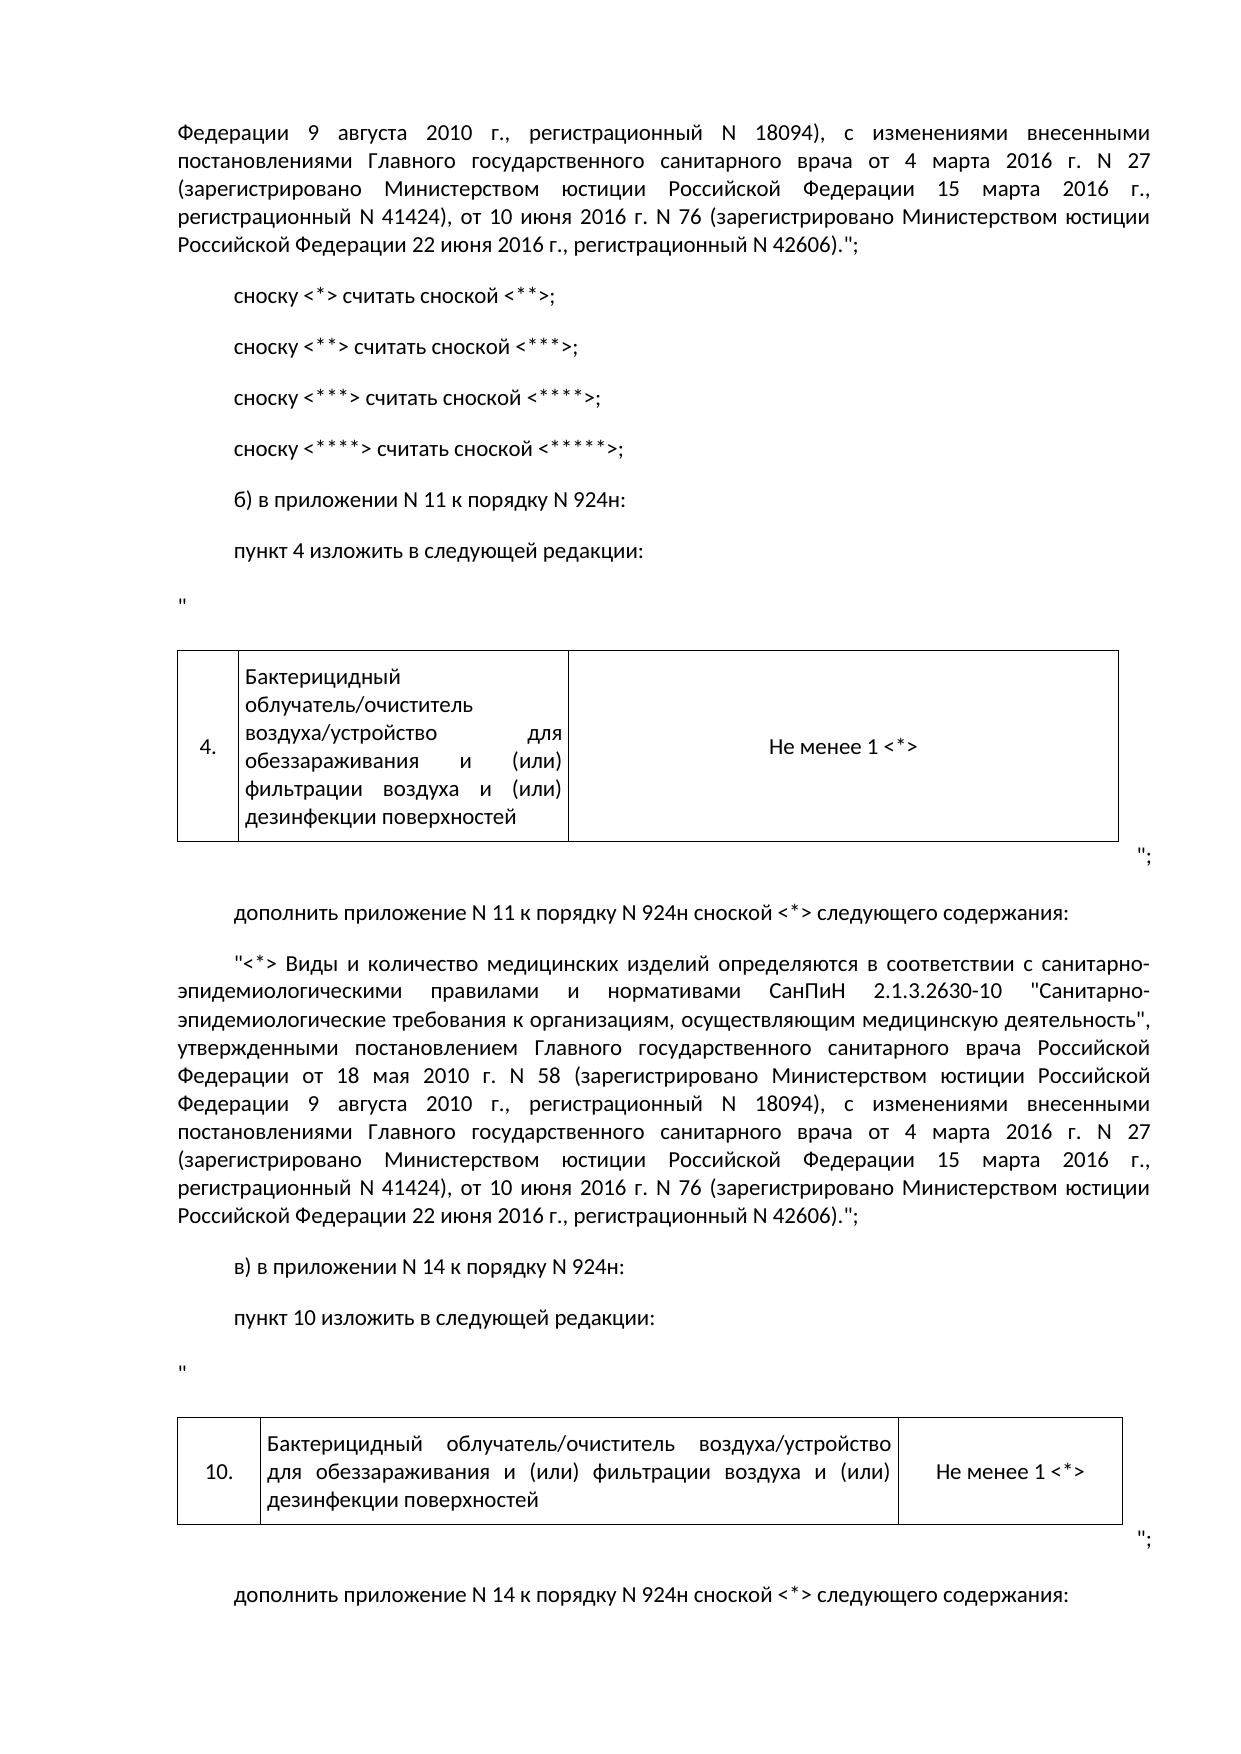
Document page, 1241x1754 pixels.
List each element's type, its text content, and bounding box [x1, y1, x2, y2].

text в) в приложении N 14 к порядку N 924н: [177, 1252, 1152, 1280]
table_header 10. [178, 1418, 260, 1523]
text сноску <****> считать сноской <*****>; [177, 434, 1152, 462]
text "; [177, 1524, 1152, 1552]
text "; [177, 842, 1152, 870]
text сноску <**> считать сноской <***>; [177, 332, 1152, 360]
text сноску <***> считать сноской <****>; [177, 383, 1152, 411]
table_header Не менее 1 <*> [569, 651, 1118, 841]
text " [177, 1359, 1152, 1387]
text пункт 4 изложить в следующей редакции: [177, 536, 1152, 564]
table_header Бактерицидный облучатель/очиститель воздуха/устройство для обеззараживания и (или) фильтрации воздуха и (или) дезинфекции поверхностей [239, 651, 568, 841]
table_header 4. [178, 651, 238, 841]
table_header Не менее 1 <*> [899, 1418, 1122, 1523]
text пункт 10 изложить в следующей редакции: [177, 1303, 1152, 1331]
table_header Бактерицидный облучатель/очиститель воздуха/устройство для обеззараживания и (или) фильтрации воздуха и (или) дезинфекции поверхностей [261, 1418, 898, 1523]
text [177, 118, 1152, 258]
text дополнить приложение N 14 к порядку N 924н сноской <*> следующего содержания: [177, 1581, 1152, 1608]
text " [177, 592, 1152, 620]
text дополнить приложение N 11 к порядку N 924н сноской <*> следующего содержания: [177, 898, 1152, 926]
text сноску <*> считать сноской <**>; [177, 281, 1152, 309]
text б) в приложении N 11 к порядку N 924н: [177, 485, 1152, 513]
